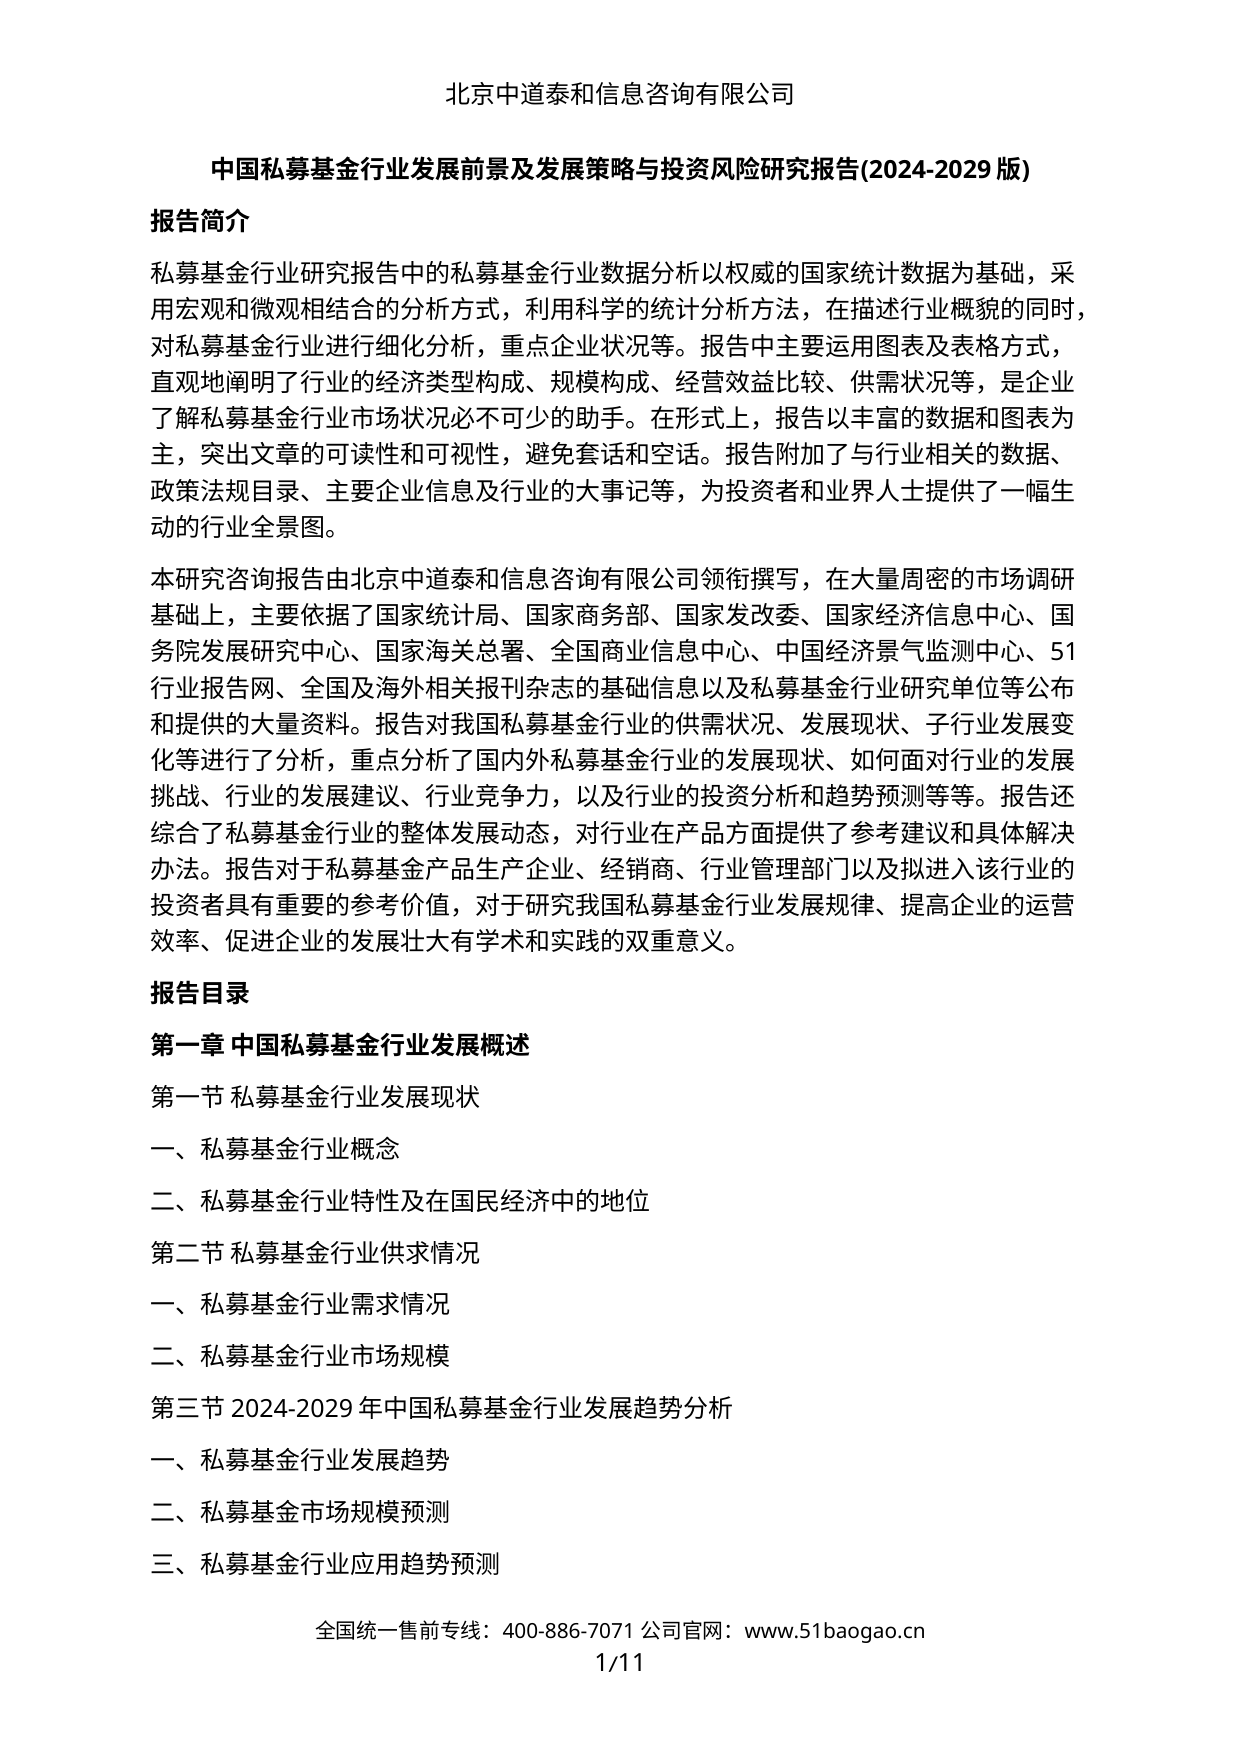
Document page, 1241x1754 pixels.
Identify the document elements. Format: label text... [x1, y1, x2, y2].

text 一、私募基金行业需求情况 [150, 1285, 1090, 1321]
text 报告目录 [150, 974, 1090, 1010]
text 二、私募基金市场规模预测 [150, 1492, 1090, 1529]
text 第二节 私募基金行业供求情况 [150, 1233, 1090, 1269]
text 本研究咨询报告由北京中道泰和信息咨询有限公司领衔撰写，在大量周密的市场调研基础上，主要依据了国家统计局、国家商务部、国家发改委、国家经济信息中心、国务院发展研究中心、国家海关总署、全国商业信息中心、中国经济景气监测中心、51行业报告网、全国及海外相关报刊杂志的基础信息以及私募基金行业研究单位等公布和提供的大量资料。报告对我国私募基金行业的供需状况、发展现状、子行业发展变化等进行了分析，重点分析了国内外私募基金行业的发展现状、如何面对行业的发展挑战、行业的发展建议、行业竞争力，以及行业的投资分析和趋势预测等等。报告还综合了私募基金行业的整体发展动态，对行业在产品方面提供了参考建议和具体解决办法。报告对于私募基金产品生产企业、经销商、行业管理部门以及拟进入该行业的投资者具有重要的参考价值，对于研究我国私募基金行业发展规律、提高企业的运营效率、促进企业的发展壮大有学术和实践的双重意义。 [150, 559, 1090, 958]
text 第三节 2024-2029年中国私募基金行业发展趋势分析 [150, 1389, 1090, 1425]
text 一、私募基金行业概念 [150, 1129, 1090, 1166]
text 二、私募基金行业市场规模 [150, 1337, 1090, 1373]
text 第一章 中国私募基金行业发展概述 [150, 1026, 1090, 1062]
text 第一节 私募基金行业发展现状 [150, 1077, 1090, 1114]
text 一、私募基金行业发展趋势 [150, 1441, 1090, 1477]
text 私募基金行业研究报告中的私募基金行业数据分析以权威的国家统计数据为基础，采用宏观和微观相结合的分析方式，利用科学的统计分析方法，在描述行业概貌的同时，对私募基金行业进行细化分析，重点企业状况等。报告中主要运用图表及表格方式，直观地阐明了行业的经济类型构成、规模构成、经营效益比较、供需状况等，是企业了解私募基金行业市场状况必不可少的助手。在形式上，报告以丰富的数据和图表为主，突出文章的可读性和可视性，避免套话和空话。报告附加了与行业相关的数据、政策法规目录、主要企业信息及行业的大事记等，为投资者和业界人士提供了一幅生动的行业全景图。 [150, 254, 1090, 544]
text 二、私募基金行业特性及在国民经济中的地位 [150, 1181, 1090, 1217]
text 中国私募基金行业发展前景及发展策略与投资风险研究报告(2024-2029版) [150, 150, 1090, 186]
text 报告简介 [150, 202, 1090, 238]
text 三、私募基金行业应用趋势预测 [150, 1544, 1090, 1581]
